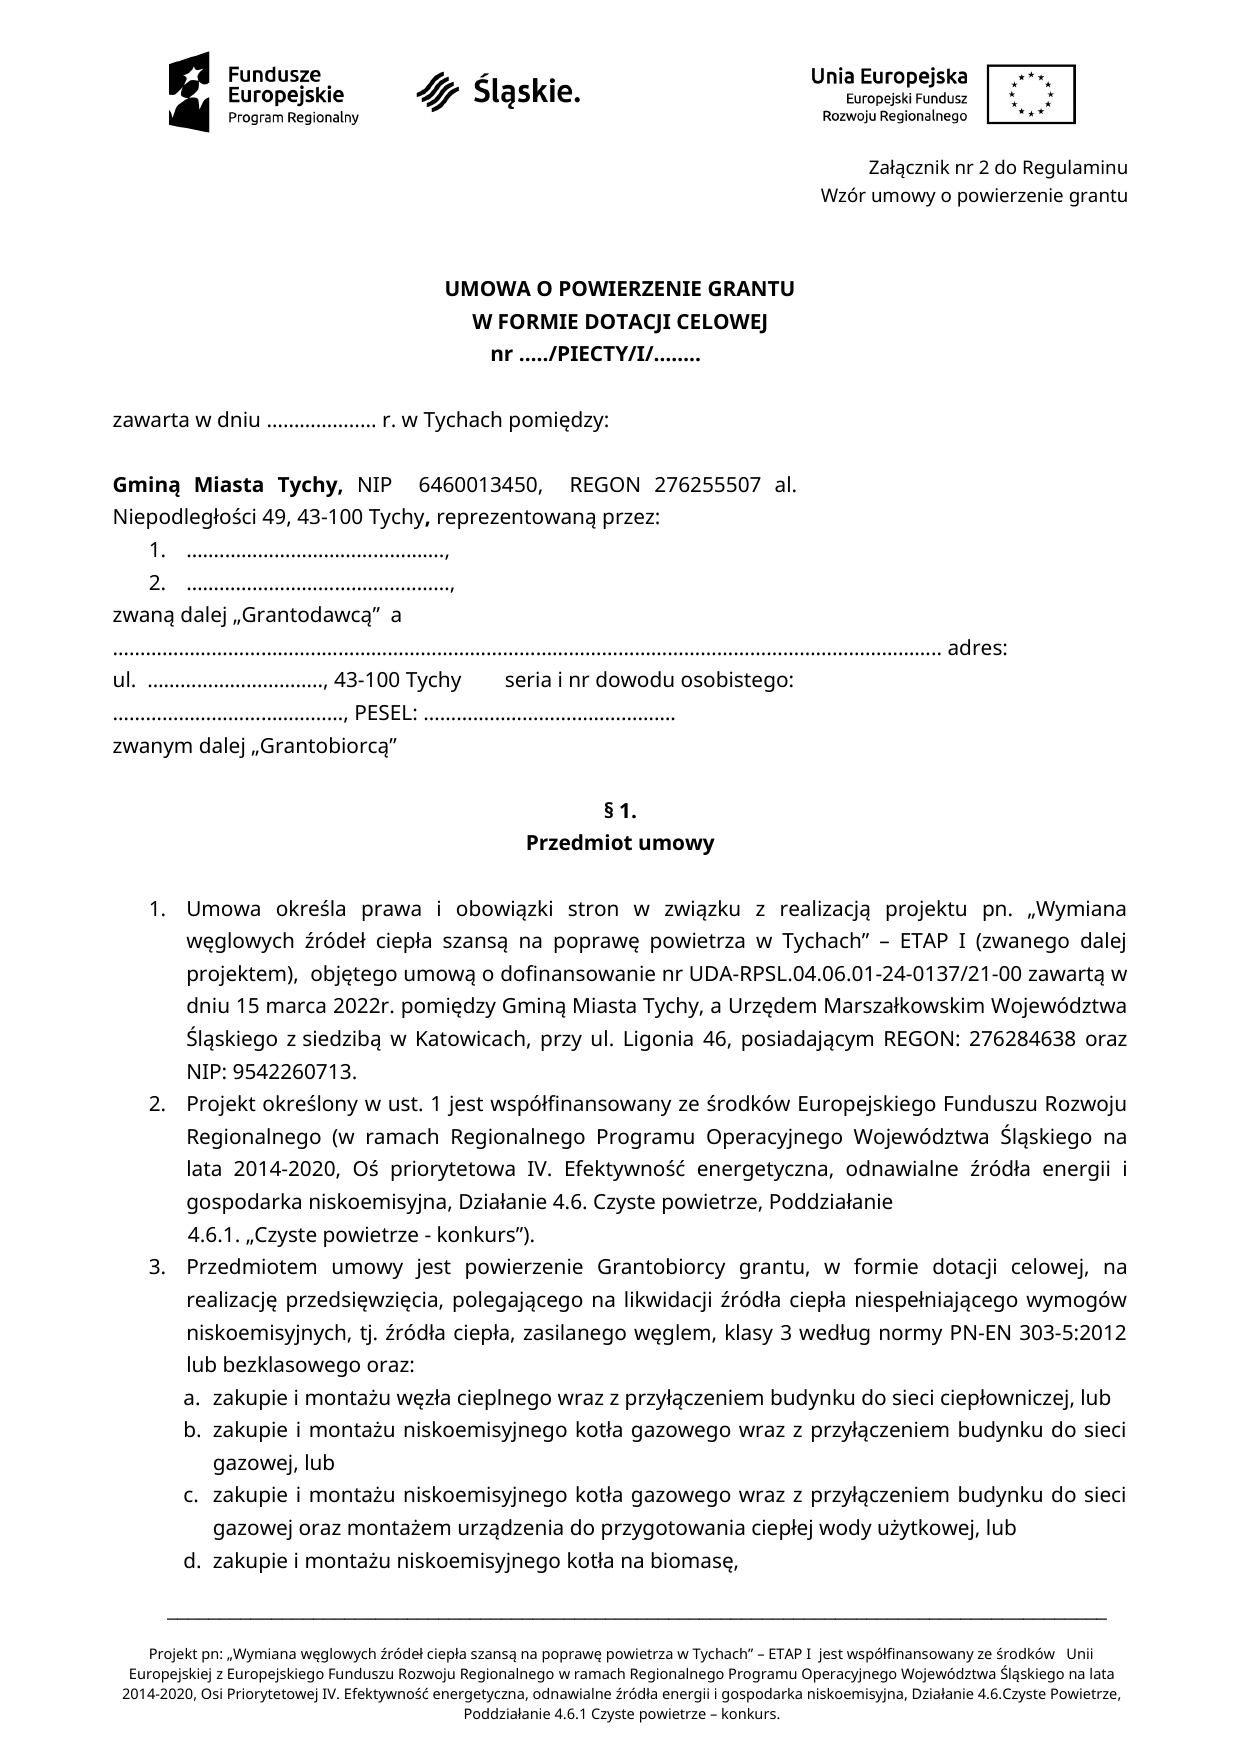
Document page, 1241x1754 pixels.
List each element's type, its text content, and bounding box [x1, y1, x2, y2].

text zwaną dalej „Grantodawcą” a [112, 600, 428, 629]
text zawarta w dniu ……………..... r. w Tychach pomiędzy: [112, 405, 1128, 433]
list Projekt określony w ust. 1 jest współfinansowany ze środków Europejskiego Funduszu Rozwoju Regionalnego (w ramach Regionalnego Programu Operacyjnego Województwa Śląskiego na lata 2014-2020, Oś priorytetowa IV. Efektywność energetyczna, odnawialne źródła energii i gospodarka niskoemisyjna, Działanie 4.6. Czyste powietrze, Poddziałanie [148, 1089, 1128, 1216]
list …….…………………………………., [148, 535, 1128, 563]
list Umowa określa prawa i obowiązki stron w związku z realizacją projektu pn. „Wymiana węglowych źródeł ciepła szansą na poprawę powietrza w Tychach” – ETAP I (zwanego dalej projektem), objętego umową o dofinansowanie nr UDA-RPSL.04.06.01-24-0137/21-00 zawartą w dniu 15 marca 2022r. pomiędzy Gminą Miasta Tychy, a Urzędem Marszałkowskim Województwa Śląskiego z siedzibą w Katowicach, przy ul. Ligonia 46, posiadającym REGON: 276284638 oraz NIP: 9542260713. [148, 894, 1128, 1085]
list zakupie i montażu węzła cieplnego wraz z przyłączeniem budynku do sieci ciepłowniczej, lub [183, 1383, 1128, 1411]
list Przedmiotem umowy jest powierzenie Grantobiorcy grantu, w formie dotacji celowej, na realizację przedsięwzięcia, polegającego na likwidacji źródła ciepła niespełniającego wymogów niskoemisyjnych, tj. źródła ciepła, zasilanego węglem, klasy 3 według normy PN-EN 303-5:2012 lub bezklasowego oraz: [148, 1252, 1128, 1379]
text Przedmiot umowy [181, 828, 1059, 857]
text UMOWA O POWIERZENIE GRANTU [181, 274, 1059, 303]
list zakupie i montażu niskoemisyjnego kotła na biomasę, [183, 1546, 1128, 1574]
text nr …../PIECTY/I/…….. [6, 339, 1134, 368]
text W FORMIE DOTACJI CELOWEJ [181, 307, 1059, 335]
picture [149, 33, 1095, 151]
text Załącznik nr 2 do Regulaminu [6, 155, 1128, 180]
list zakupie i montażu niskoemisyjnego kotła gazowego wraz z przyłączeniem budynku do sieci gazowej, lub [183, 1415, 1128, 1476]
text Wzór umowy o powierzenie grantu [6, 183, 1128, 208]
list …………………………………………, [148, 568, 1128, 596]
text zwanym dalej „Grantobiorcą” [112, 731, 1128, 759]
list zakupie i montażu niskoemisyjnego kotła gazowego wraz z przyłączeniem budynku do sieci gazowej oraz montażem urządzenia do przygotowania ciepłej wody użytkowej, lub [183, 1481, 1128, 1542]
text § 1. [181, 796, 1059, 824]
text Gminą Miasta Tychy, NIP 6460013450, REGON 276255507 al. Niepodległości 49, 43-100 Tychy, reprezentowaną przez: [112, 470, 798, 531]
text ………………………………..………………………………………………………………………………………………….. adres: ul. ………………………….., 43-100 Tychy seria i nr dowodu osobistego: ……………………………………, PESEL: ………………………………………. [112, 633, 1028, 727]
text 4.6.1. „Czyste powietrze - konkurs”). [188, 1220, 1128, 1248]
